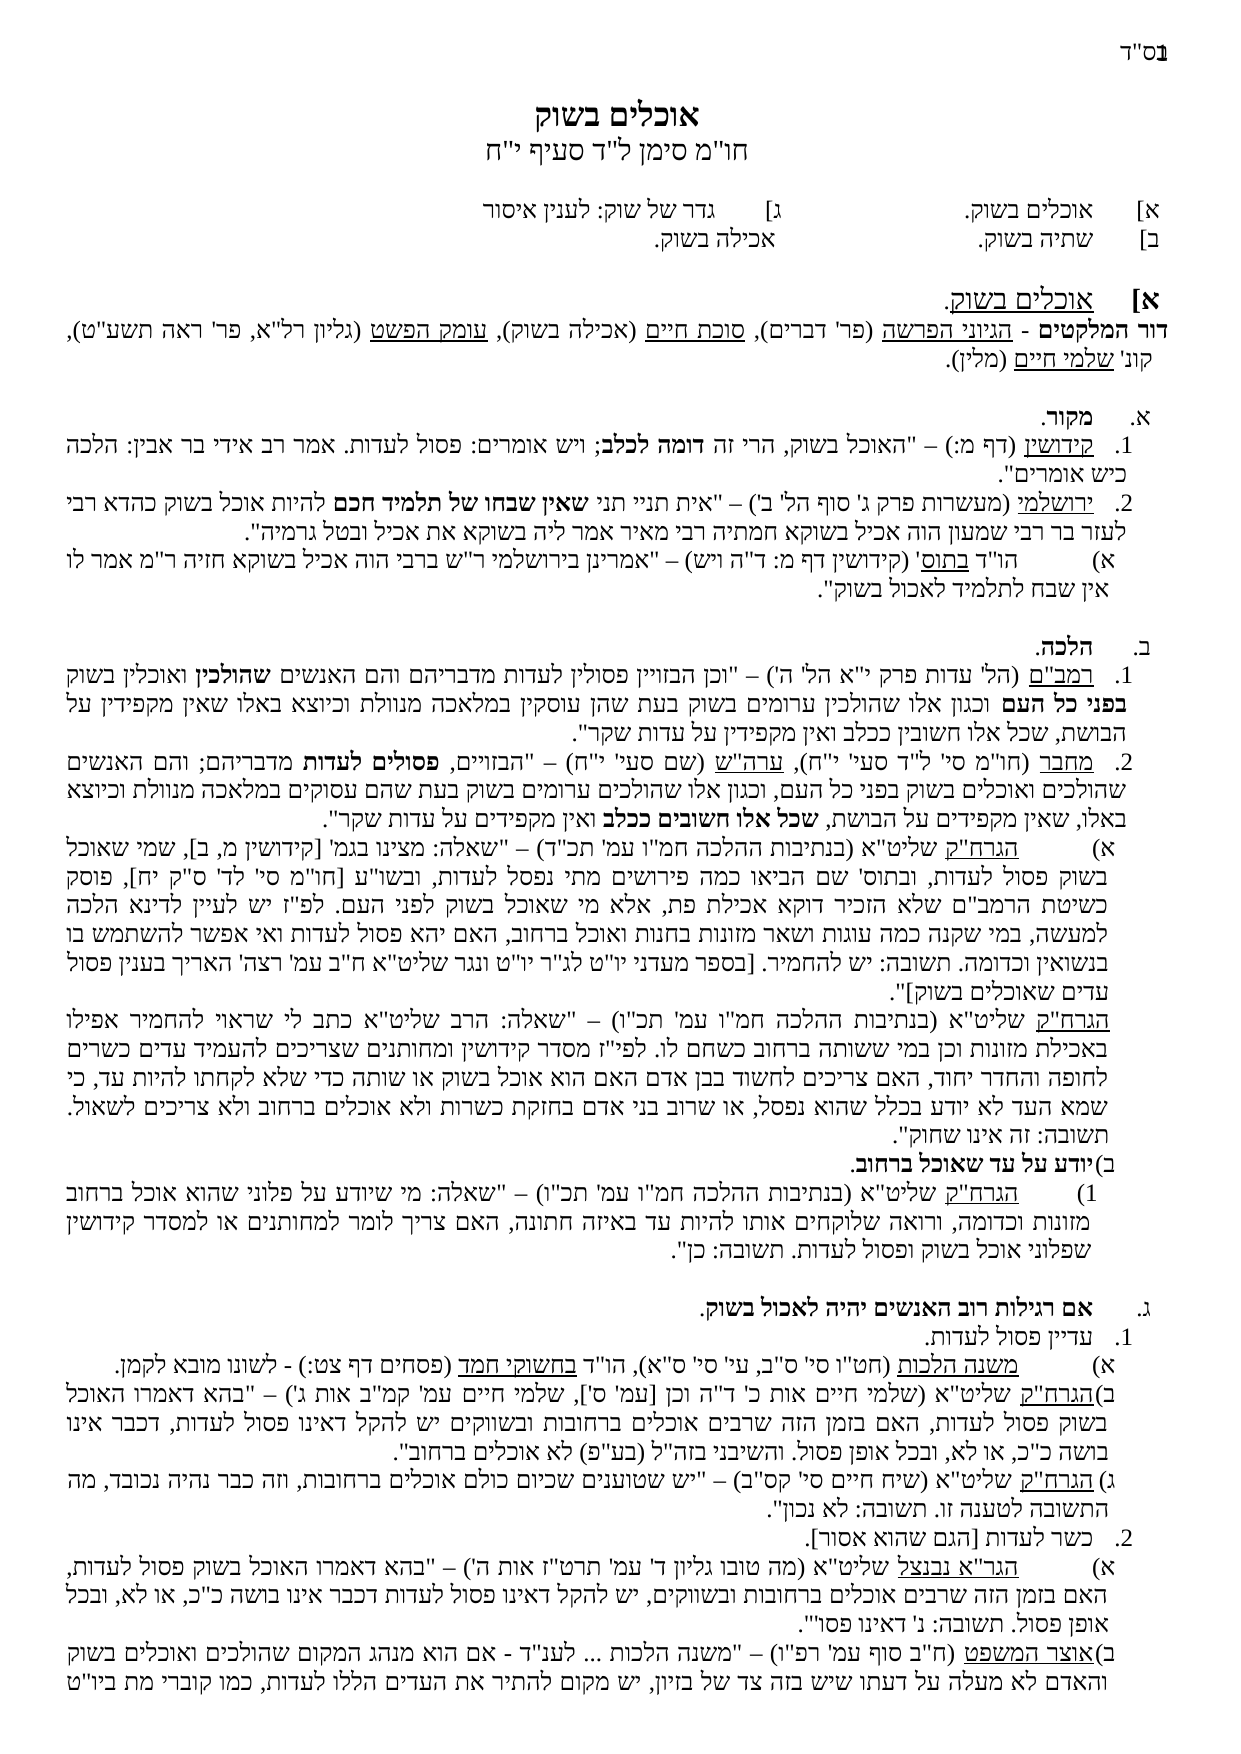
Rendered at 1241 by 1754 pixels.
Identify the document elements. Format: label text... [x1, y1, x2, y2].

list מחבר (חו"מ סי' ל"ד סעי' י"ח), ערה"ש (שם סעי' י"ח) – "הבזויים, פסולים לעדות מדבריהם; והם האנשים שהולכים ואוכלים בשוק בפני כל העם, וכגון אלו שהולכים ערומים בשוק בעת שהם עסוקים במלאכה מנוולת וכיוצא באלו, שאין מקפידים על הבושת, שכל אלו חשובים ככלב ואין מקפידים על עדות שקר". [66, 747, 1133, 833]
list אוכלים בשוק. [822, 196, 1159, 224]
list קידושין (דף מ:) – "האוכל בשוק, הרי זה דומה לכלב; ויש אומרים: פסול לעדות. אמר רב אידי בר אבין: הלכה כיש אומרים". [66, 430, 1133, 488]
list הגר"א נבנצל שליט"א (מה טובו גליון ד' עמ' תרט"ז אות ה') – "בהא דאמרו האוכל בשוק פסול לעדות, האם בזמן הזה שרבים אוכלים ברחובות ובשווקים, יש להקל דאינו פסול לעדות דכבר אינו בושה כ"כ, או לא, ובכל אופן פסול. תשובה: נ' דאינו פסו'". [66, 1552, 1115, 1638]
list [66, 1638, 1115, 1695]
list אוכלים בשוק. [66, 282, 1159, 315]
list משנה הלכות (חט"ו סי' ס"ב, עי' סי' ס"א), הו"ד בחשוקי חמד (פסחים דף צט:) - לשונו מובא לקמן. [66, 1350, 1115, 1379]
list כשר לעדות [הגם שהוא אסור]. [66, 1523, 1133, 1552]
list עדיין פסול לעדות. [66, 1322, 1133, 1350]
list רמב"ם (הל' עדות פרק י"א הל' ה') – "וכן הבזויין פסולין לעדות מדבריהם והם האנשים שהולכין ואוכלין בשוק בפני כל העם וכגון אלו שהולכין ערומים בשוק בעת שהן עוסקין במלאכה מנוולת וכיוצא באלו שאין מקפידין על הבושת, שכל אלו חשובין ככלב ואין מקפידין על עדות שקר". [66, 660, 1133, 747]
list הלכה. [66, 632, 1151, 660]
text אוכלים בשוק [66, 95, 1168, 133]
text חו"מ סימן ל"ד סעיף י"ח [66, 133, 1168, 167]
list ירושלמי (מעשרות פרק ג' סוף הל' ב') – "אית תניי תני שאין שבחו של תלמיד חכם להיות אוכל בשוק כהדא רבי לעזר בר רבי שמעון הוה אכיל בשוקא חמתיה רבי מאיר אמר ליה בשוקא את אכיל ובטל גרמיה". [66, 488, 1133, 545]
list הגרח"ק שליט"א (שיח חיים סי' קס"ב) – "יש שטוענים שכיום כולם אוכלים ברחובות, וזה כבר נהיה נכובד, מה התשובה לטענה זו. תשובה: לא נכון". [66, 1465, 1115, 1523]
list אם רגילות רוב האנשים יהיה לאכול בשוק. [66, 1293, 1151, 1322]
list הו"ד בתוס' (קידושין דף מ: ד"ה ויש) – "אמרינן בירושלמי ר"ש ברבי הוה אכיל בשוקא חזיה ר"מ אמר לו אין שבח לתלמיד לאכול בשוק". [66, 545, 1115, 603]
list שתיה בשוק. [822, 224, 1159, 253]
list יודע על עד שאוכל ברחוב. [66, 1149, 1115, 1178]
list הגרח"ק שליט"א (בנתיבות ההלכה חמ"ו עמ' תכ"ו) – "שאלה: מי שיודע על פלוני שהוא אוכל ברחוב מזונות וכדומה, ורואה שלוקחים אותו להיות עד באיזה חתונה, האם צריך לומר למחותנים או למסדר קידושין שפלוני אוכל בשוק ופסול לעדות. תשובה: כן". [66, 1178, 1098, 1264]
text דור המלקטים - הגיוני הפרשה (פר' דברים), סוכת חיים (אכילה בשוק), עומק הפשט (גליון רל"א, פר' ראה תשע"ט), קונ' שלמי חיים (מלין). [66, 315, 1168, 373]
list גדר של שוק: לענין איסור אכילה בשוק. [444, 196, 782, 253]
text הגרח"ק שליט"א (בנתיבות ההלכה חמ"ו עמ' תכ"ו) – "שאלה: הרב שליט"א כתב לי שראוי להחמיר אפילו באכילת מזונות וכן במי ששותה ברחוב כשחם לו. לפי"ז מסדר קידושין ומחותנים שצריכים להעמיד עדים כשרים לחופה והחדר יחוד, האם צריכים לחשוד בבן אדם האם הוא אוכל בשוק או שותה כדי שלא לקחתו להיות עד, כי שמא העד לא יודע בכלל שהוא נפסל, או שרוב בני אדם בחזקת כשרות ולא אוכלים ברחוב ולא צריכים לשאול. תשובה: זה אינו שחוק". [66, 1005, 1109, 1149]
list מקור. [66, 402, 1151, 430]
list הגרח"ק שליט"א (שלמי חיים אות כ' ד"ה וכן [עמ' ס'], שלמי חיים עמ' קמ"ב אות ג') – "בהא דאמרו האוכל בשוק פסול לעדות, האם בזמן הזה שרבים אוכלים ברחובות ובשווקים יש להקל דאינו פסול לעדות, דכבר אינו בושה כ"כ, או לא, ובכל אופן פסול. והשיבני בזה"ל (בע"פ) לא אוכלים ברחוב". [66, 1379, 1115, 1465]
list הגרח"ק שליט"א (בנתיבות ההלכה חמ"ו עמ' תכ"ד) – "שאלה: מצינו בגמ' [קידושין מ, ב], שמי שאוכל בשוק פסול לעדות, ובתוס' שם הביאו כמה פירושים מתי נפסל לעדות, ובשו"ע [חו"מ סי' לד' ס"ק יח], פוסק כשיטת הרמב"ם שלא הזכיר דוקא אכילת פת, אלא מי שאוכל בשוק לפני העם. לפ"ז יש לעיין לדינא הלכה למעשה, במי שקנה כמה עוגות ושאר מזונות בחנות ואוכל ברחוב, האם יהא פסול לעדות ואי אפשר להשתמש בו בנשואין וכדומה. תשובה: יש להחמיר. [בספר מעדני יו"ט לג"ר יו"ט ונגר שליט"א ח"ב עמ' רצה' האריך בענין פסול עדים שאוכלים בשוק]". [66, 833, 1115, 1005]
